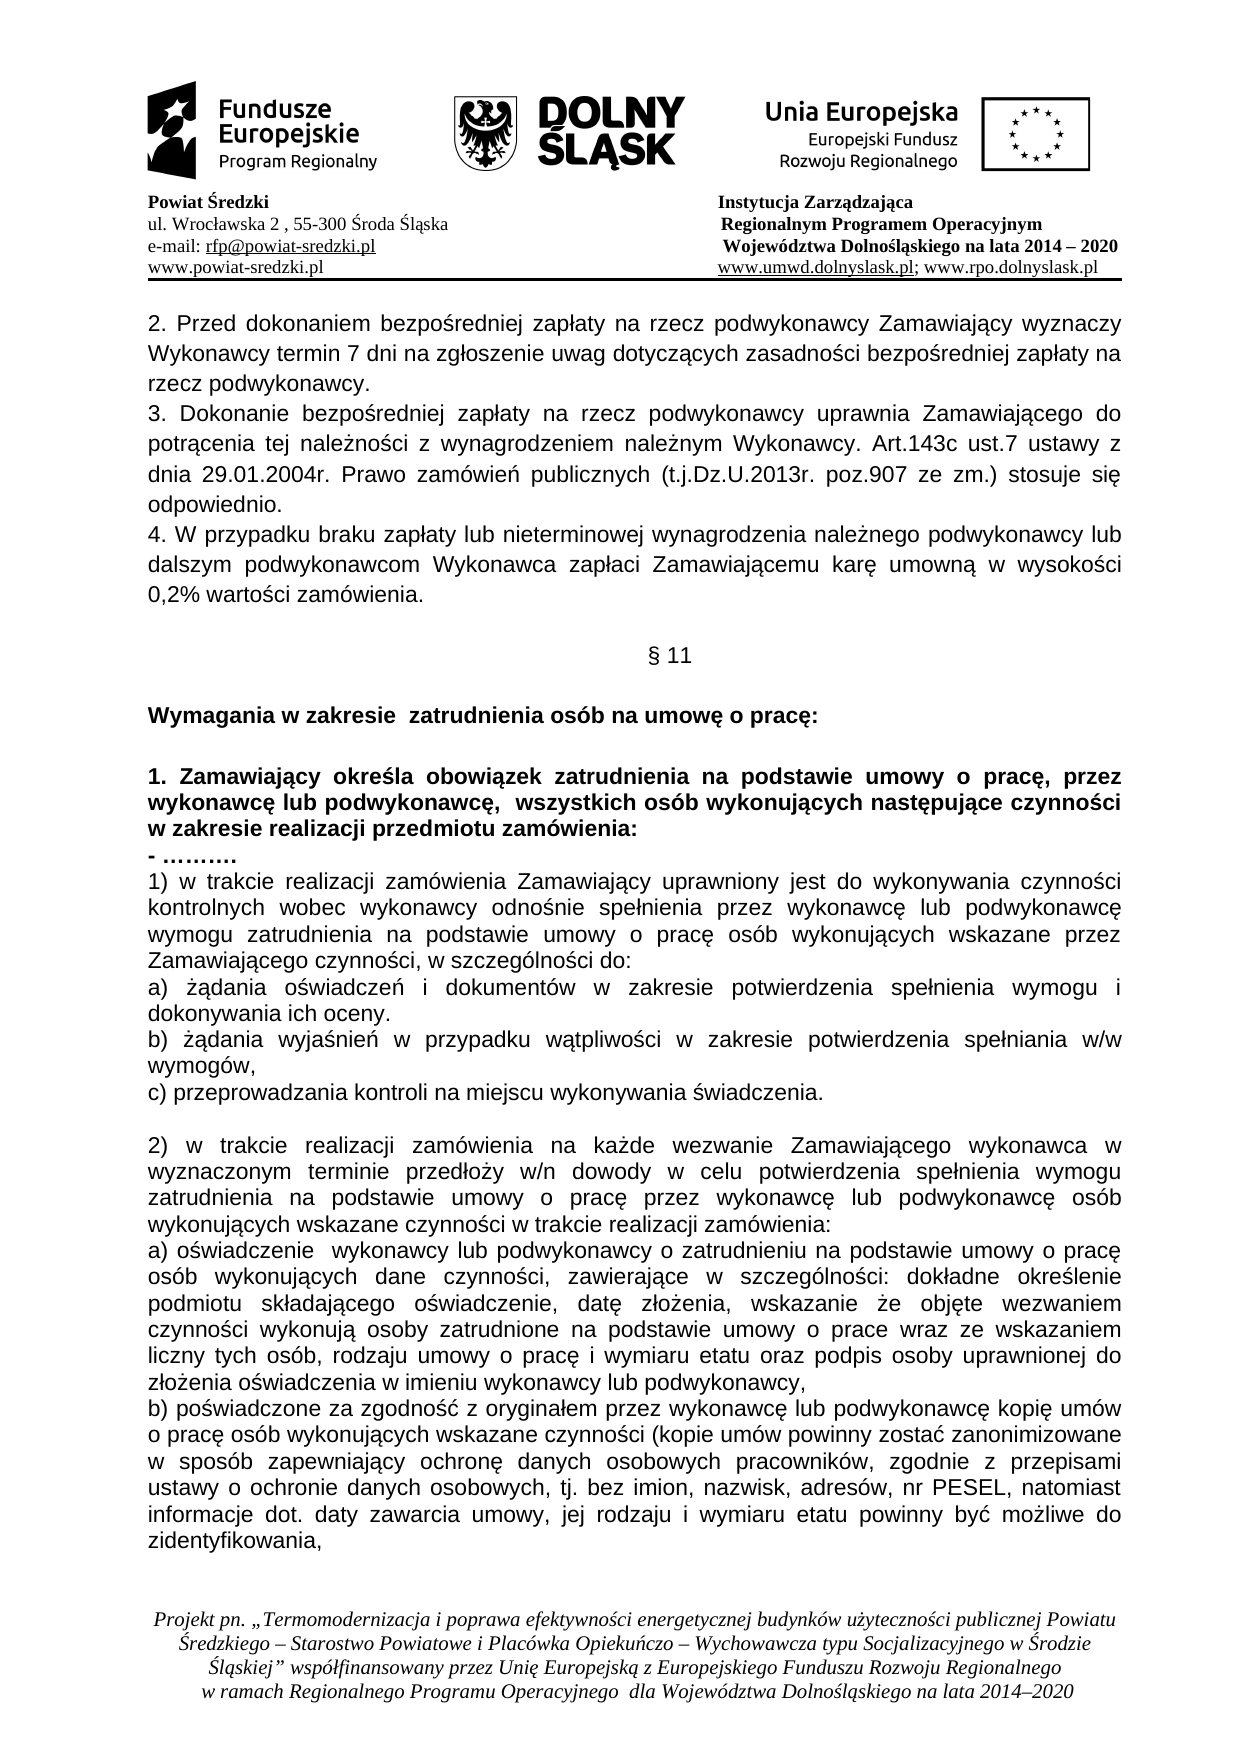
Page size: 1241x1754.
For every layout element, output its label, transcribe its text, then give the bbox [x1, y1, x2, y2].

text 3. Dokonanie bezpośredniej zapłaty na rzecz podwykonawcy uprawnia Zamawiającego do potrącenia tej należności z wynagrodzeniem należnym Wykonawcy. Art.143c ust.7 ustawy z dnia 29.01.2004r. Prawo zamówień publicznych (t.j.Dz.U.2013r. poz.907 ze zm.) stosuje się odpowiednio. [148, 400, 1122, 517]
text 1) w trakcie realizacji zamówienia Zamawiający uprawniony jest do wykonywania czynności kontrolnych wobec wykonawcy odnośnie spełnienia przez wykonawcę lub podwykonawcę wymogu zatrudnienia na podstawie umowy o pracę osób wykonujących wskazane przez Zamawiającego czynności, w szczególności do: [148, 868, 1122, 973]
text 4. W przypadku braku zapłaty lub nieterminowej wynagrodzenia należnego podwykonawcy lub dalszym podwykonawcom Wykonawca zapłaci Zamawiającemu karę umowną w wysokości 0,2% wartości zamówienia. [148, 521, 1122, 608]
text Wymagania w zakresie zatrudnienia osób na umowę o pracę: [148, 702, 1122, 728]
text § 11 [148, 642, 1122, 668]
text a) oświadczenie wykonawcy lub podwykonawcy o zatrudnieniu na podstawie umowy o pracę osób wykonujących dane czynności, zawierające w szczególności: dokładne określenie podmiotu składającego oświadczenie, datę złożenia, wskazanie że objęte wezwaniem czynności wykonują osoby zatrudnione na podstawie umowy o prace wraz ze wskazaniem liczny tych osób, rodzaju umowy o pracę i wymiaru etatu oraz podpis osoby uprawnionej do złożenia oświadczenia w imieniu wykonawcy lub podwykonawcy, [148, 1237, 1122, 1395]
text c) przeprowadzania kontroli na miejscu wykonywania świadczenia. [148, 1079, 1122, 1105]
text 2) w trakcie realizacji zamówienia na każde wezwanie Zamawiającego wykonawca w wyznaczonym terminie przedłoży w/n dowody w celu potwierdzenia spełnienia wymogu zatrudnienia na podstawie umowy o pracę przez wykonawcę lub podwykonawcę osób wykonujących wskazane czynności w trakcie realizacji zamówienia: [148, 1132, 1122, 1237]
text 2. Przed dokonaniem bezpośredniej zapłaty na rzecz podwykonawcy Zamawiający wyznaczy Wykonawcy termin 7 dni na zgłoszenie uwag dotyczących zasadności bezpośredniej zapłaty na rzecz podwykonawcy. [148, 309, 1122, 396]
text a) żądania oświadczeń i dokumentów w zakresie potwierdzenia spełnienia wymogu i dokonywania ich oceny. [148, 973, 1122, 1026]
picture [147, 73, 1091, 192]
text 1. Zamawiający określa obowiązek zatrudnienia na podstawie umowy o pracę, przez wykonawcę lub podwykonawcę, wszystkich osób wykonujących następujące czynności w zakresie realizacji przedmiotu zamówienia: [148, 763, 1122, 842]
text - ………. [148, 842, 1122, 868]
text b) poświadczone za zgodność z oryginałem przez wykonawcę lub podwykonawcę kopię umów o pracę osób wykonujących wskazane czynności (kopie umów powinny zostać zanonimizowane w sposób zapewniający ochronę danych osobowych pracowników, zgodnie z przepisami ustawy o ochronie danych osobowych, tj. bez imion, nazwisk, adresów, nr PESEL, natomiast informacje dot. daty zawarcia umowy, jej rodzaju i wymiaru etatu powinny być możliwe do zidentyfikowania, [148, 1395, 1122, 1553]
text b) żądania wyjaśnień w przypadku wątpliwości w zakresie potwierdzenia spełniania w/w wymogów, [148, 1026, 1122, 1079]
